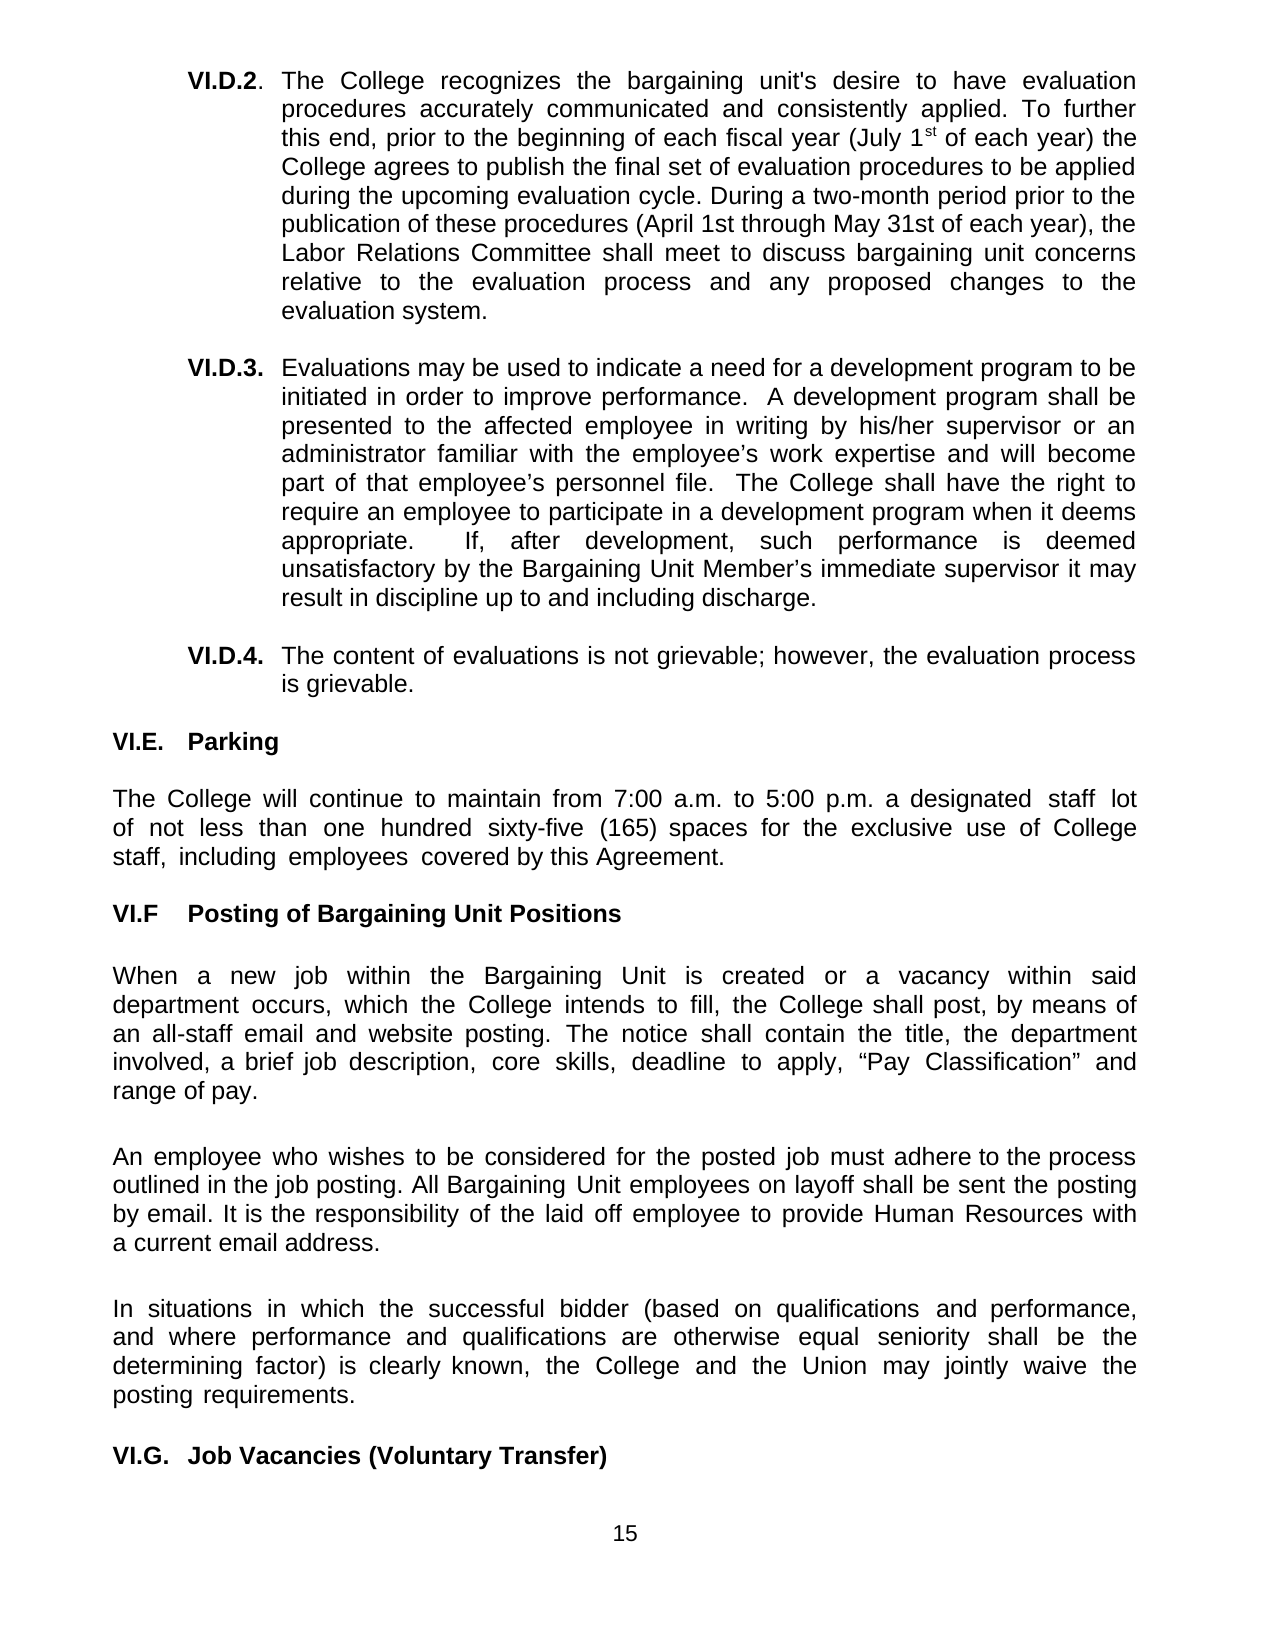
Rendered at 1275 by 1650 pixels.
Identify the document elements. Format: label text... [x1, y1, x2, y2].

subtitle VI.G. Job Vacancies (Voluntary Transfer) [112, 1441, 1137, 1470]
subtitle VI.F Posting of Bargaining Unit Positions [112, 899, 1137, 928]
text In situations in which the successful bidder (based on qualifications and performance, and where performance and qualifications are otherwise equal seniority shall be the determining factor) is clearly known, the College and the Union may jointly waive the posting requirements. [112, 1293, 1137, 1408]
text VI.D.2. The College recognizes the bargaining unit's desire to have evaluation procedures accurately communicated and consistently applied. To further this end, prior to the beginning of each fiscal year (July 1st of each year) the College agrees to publish the final set of evaluation procedures to be applied during the upcoming evaluation cycle. During a two-month period prior to the publication of these procedures (April 1st through May 31st of each year), the Labor Relations Committee shall meet to discuss bargaining unit concerns relative to the evaluation process and any proposed changes to the evaluation system. [187, 66, 1137, 324]
subtitle VI.E. Parking [112, 727, 1137, 756]
text VI.D.3. Evaluations may be used to indicate a need for a development program to be initiated in order to improve performance. A development program shall be presented to the affected employee in writing by his/her supervisor or an administrator familiar with the employee’s work expertise and will become part of that employee’s personnel file. The College shall have the right to require an employee to participate in a development program when it deems appropriate. If, after development, such performance is deemed unsatisfactory by the Bargaining Unit Member’s immediate supervisor it may result in discipline up to and including discharge. [187, 353, 1137, 612]
text The College will continue to maintain from 7:00 a.m. to 5:00 p.m. a designated staff lot of not less than one hundred sixty-five (165) spaces for the exclusive use of College staff, including employees covered by this Agreement. [112, 784, 1137, 871]
text An employee who wishes to be considered for the posted job must adhere to the process outlined in the job posting. All Bargaining Unit employees on layoff shall be sent the posting by email. It is the responsibility of the laid off employee to provide Human Resources with a current email address. [112, 1142, 1137, 1257]
text VI.D.4. The content of evaluations is not grievable; however, the evaluation process is grievable. [187, 641, 1137, 698]
text When a new job within the Bargaining Unit is created or a vacancy within said department occurs, which the College intends to fill, the College shall post, by means of an all-staff email and website posting. The notice shall contain the title, the department involved, a brief job description, core skills, deadline to apply, “Pay Classification” and range of pay. [112, 961, 1137, 1105]
